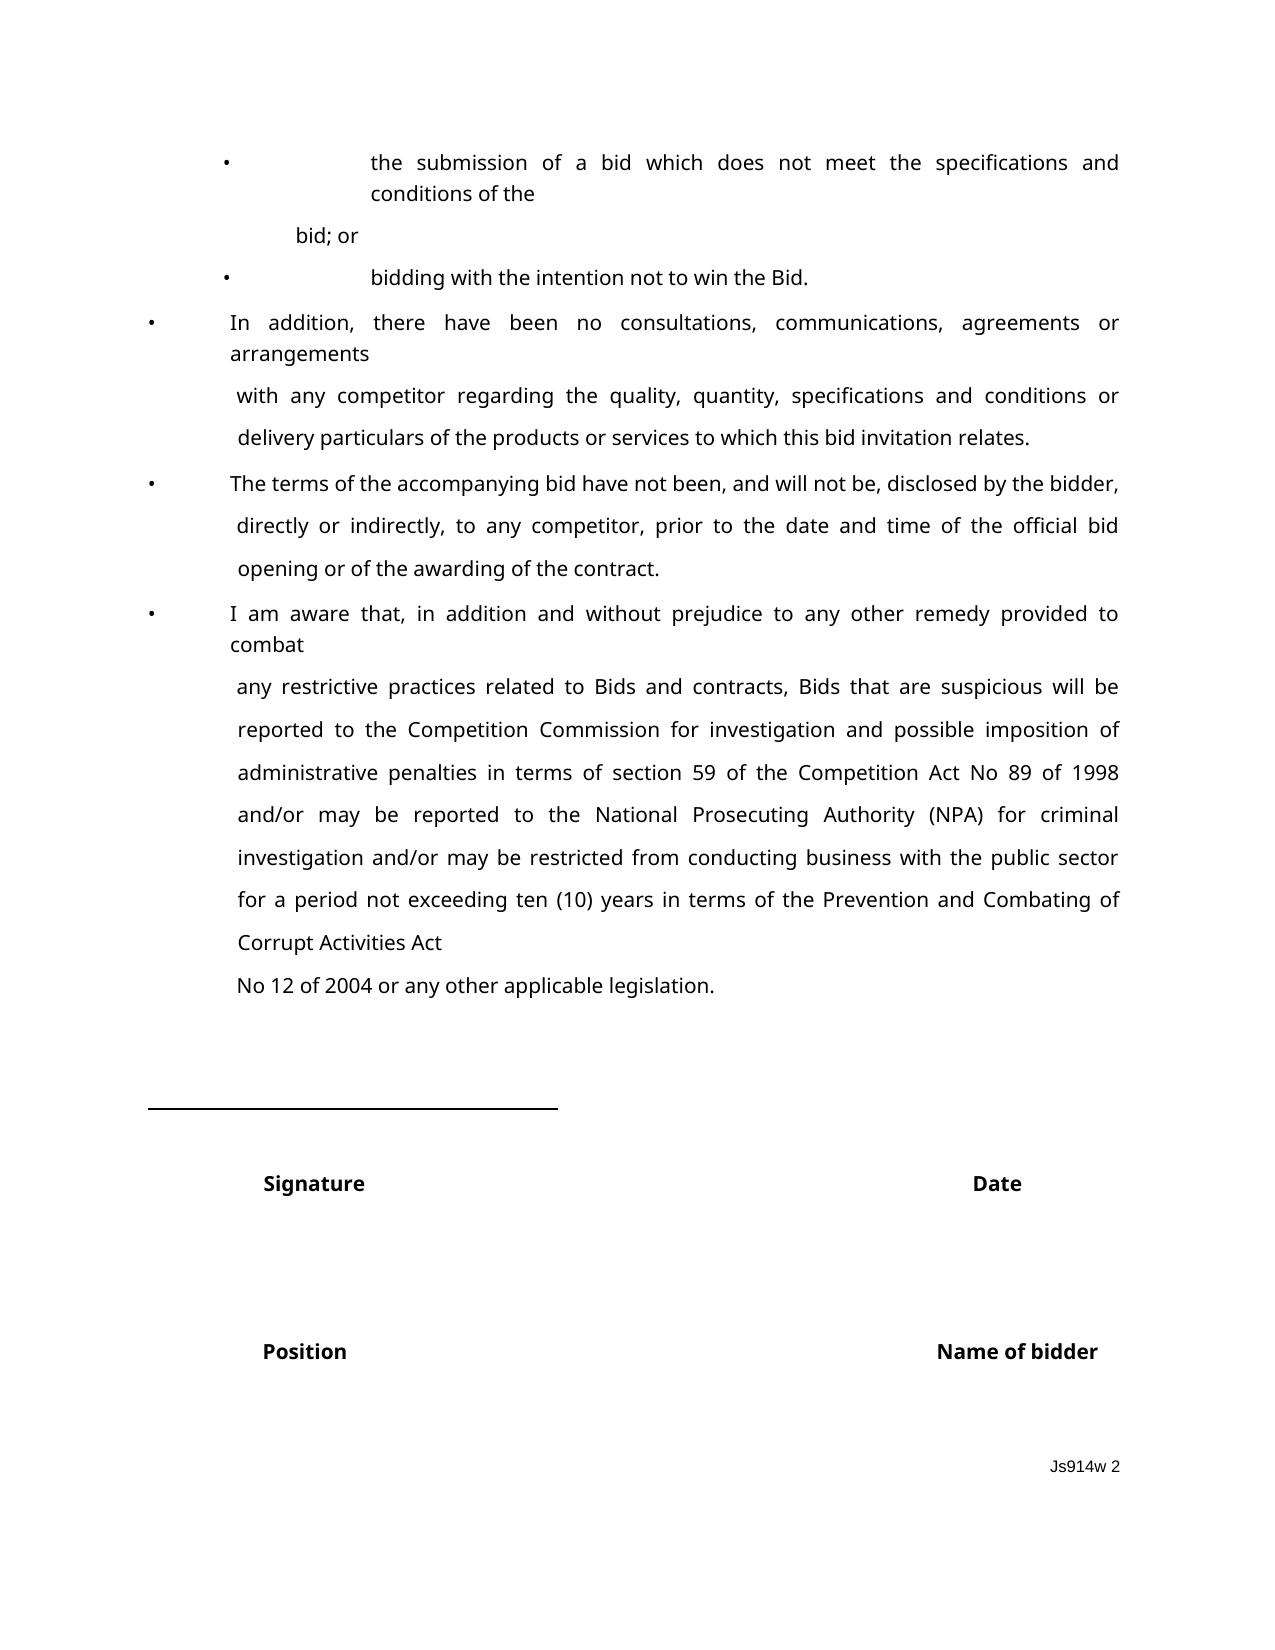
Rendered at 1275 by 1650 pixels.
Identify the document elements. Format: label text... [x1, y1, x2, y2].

list The terms of the accompanying bid have not been, and will not be, disclosed by the bidder, [148, 469, 1120, 497]
list bidding with the intention not to win the Bid. [223, 263, 1120, 291]
text directly or indirectly, to any competitor, prior to the date and time of the official bid opening or of the awarding of the contract. [236, 511, 1120, 582]
text any restrictive practices related to Bids and contracts, Bids that are suspicious will be reported to the Competition Commission for investigation and possible imposition of administrative penalties in terms of section 59 of the Competition Act No 89 of 1998 and/or may be reported to the National Prosecuting Authority (NPA) for criminal investigation and/or may be restricted from conducting business with the public sector for a period not exceeding ten (10) years in terms of the Prevention and Combating of Corrupt Activities Act [236, 672, 1120, 957]
list the submission of a bid which does not meet the specifications and conditions of the [223, 148, 1120, 207]
text No 12 of 2004 or any other applicable legislation. [236, 971, 1120, 999]
list I am aware that, in addition and without prejudice to any other remedy provided to combat [148, 599, 1120, 659]
text bid; or [295, 221, 1120, 249]
text with any competitor regarding the quality, quantity, specifications and conditions or delivery particulars of the products or services to which this bid invitation relates. [236, 381, 1120, 452]
text Signature Date [148, 1169, 1127, 1198]
text Position Name of bidder [148, 1337, 1127, 1365]
text Js914w 2 [148, 1456, 1120, 1476]
list In addition, there have been no consultations, communications, agreements or arrangements [148, 308, 1120, 367]
